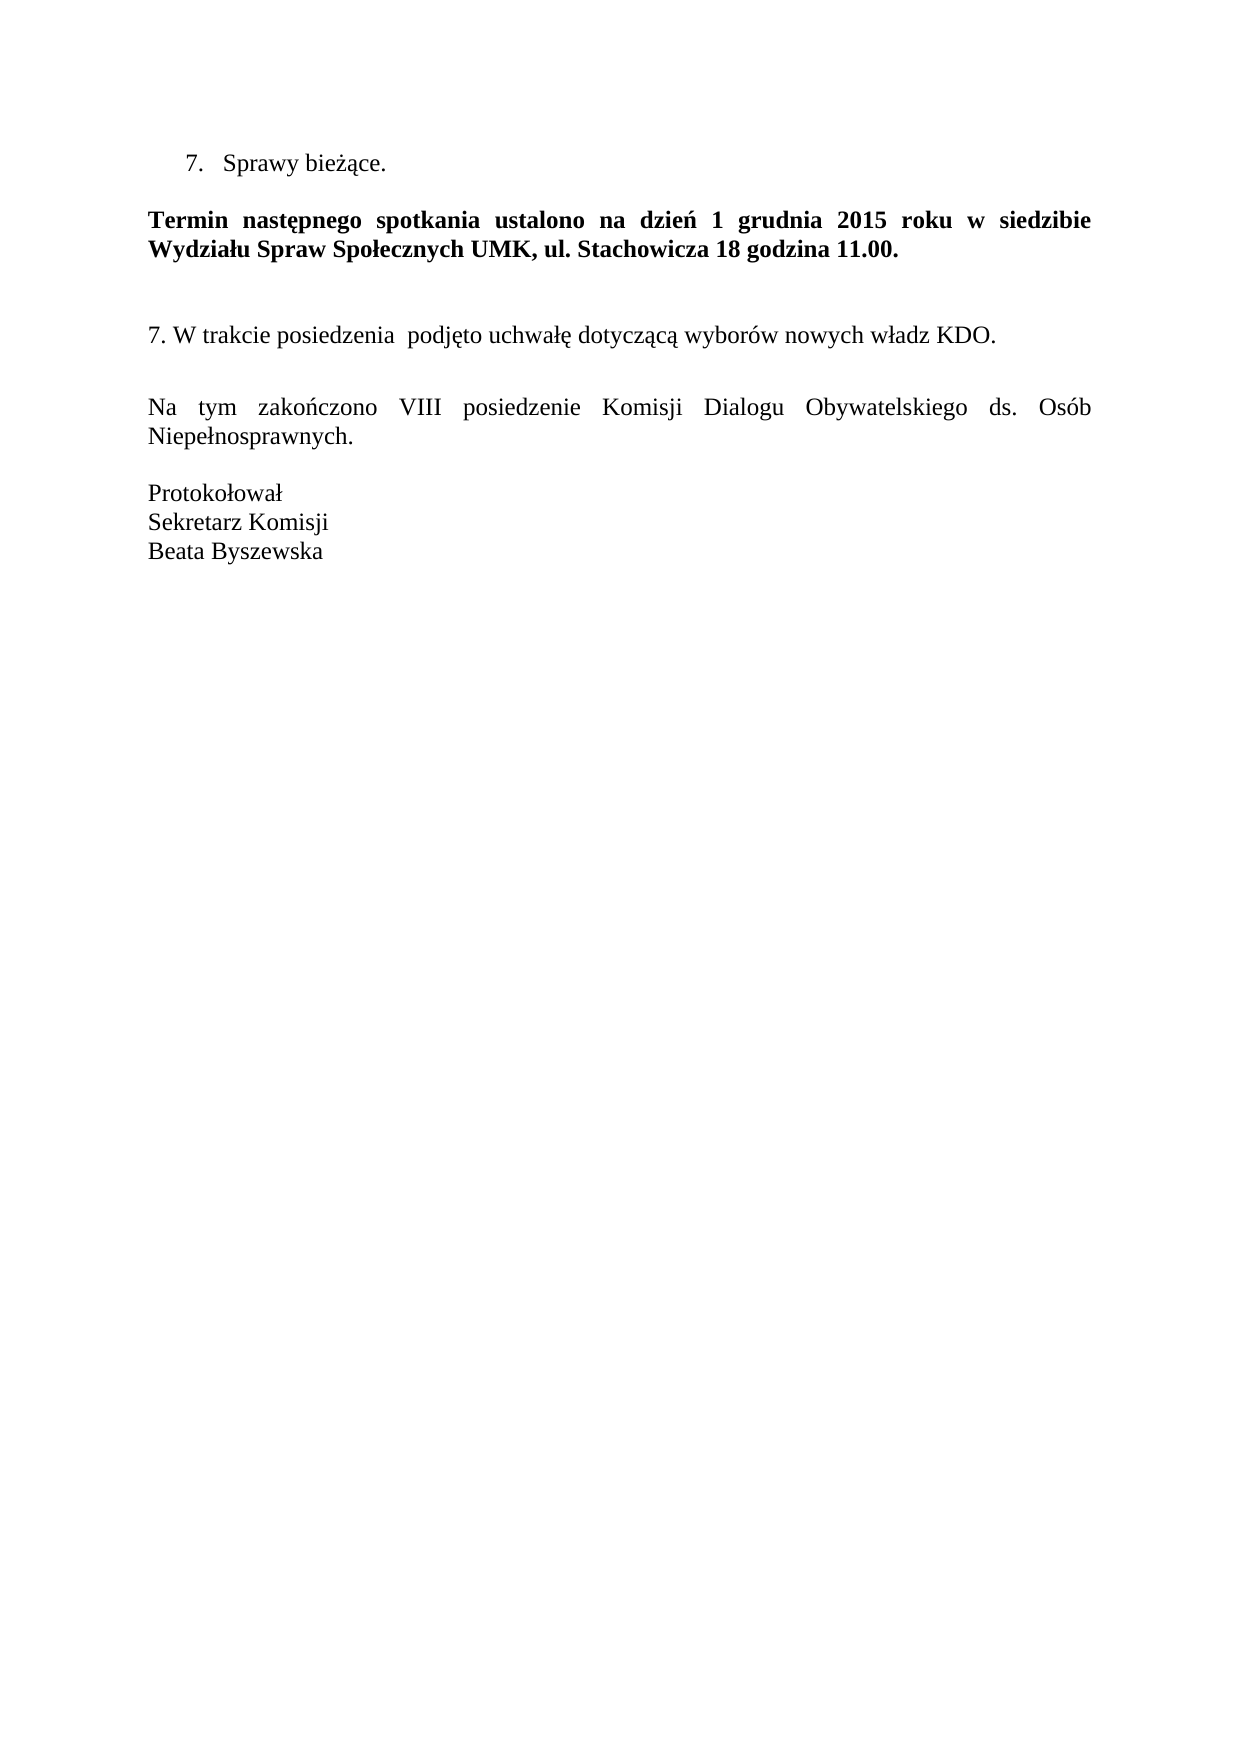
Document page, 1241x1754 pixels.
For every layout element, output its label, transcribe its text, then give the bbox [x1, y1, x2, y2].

text Na tym zakończono VIII posiedzenie Komisji Dialogu Obywatelskiego ds. Osób Niepełnosprawnych. [148, 392, 1093, 449]
list Sprawy bieżące. [185, 148, 1093, 176]
text 7. W trakcie posiedzenia podjęto uchwałę dotyczącą wyborów nowych władz KDO. [148, 320, 1093, 349]
text Sekretarz Komisji [148, 507, 1093, 536]
text Beata Byszewska [148, 536, 1093, 564]
text Protokołował [148, 478, 1093, 507]
text Termin następnego spotkania ustalono na dzień 1 grudnia 2015 roku w siedzibie Wydziału Spraw Społecznych UMK, ul. Stachowicza 18 godzina 11.00. [148, 205, 1093, 263]
